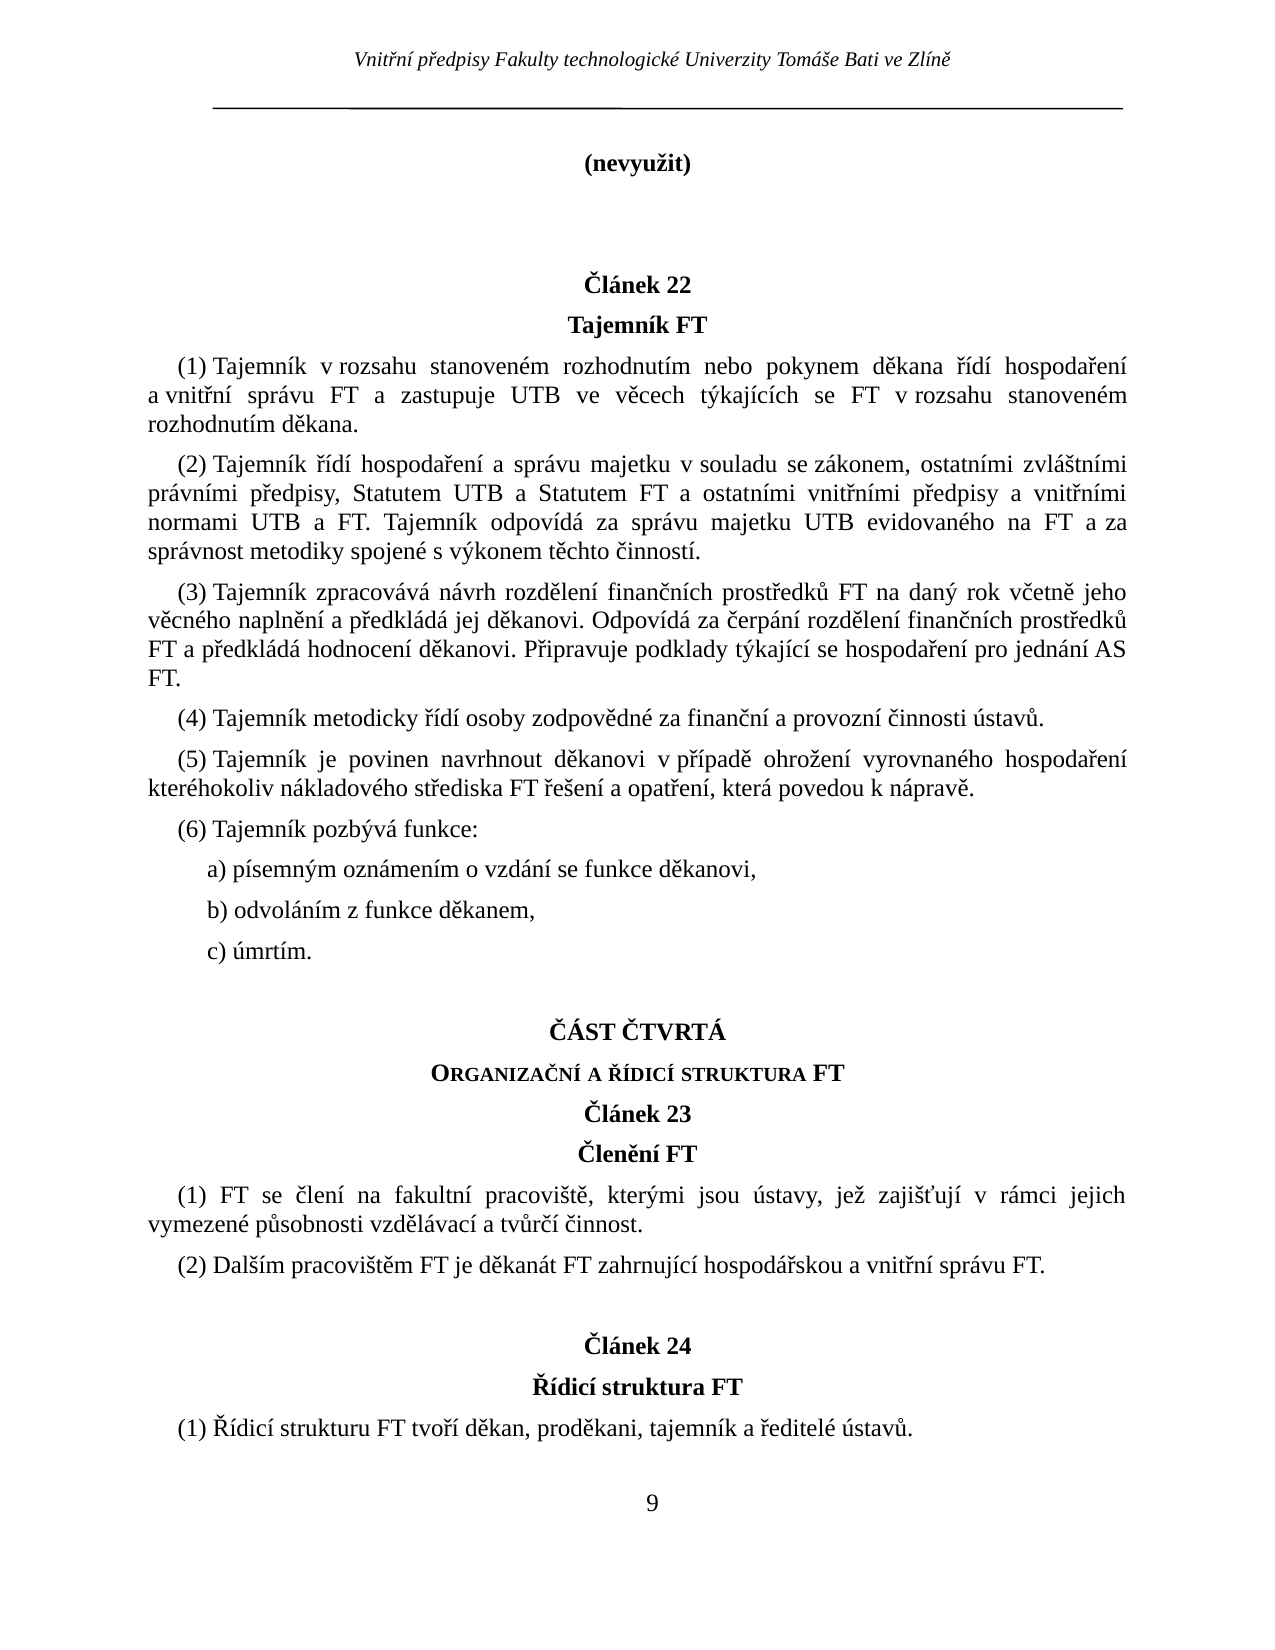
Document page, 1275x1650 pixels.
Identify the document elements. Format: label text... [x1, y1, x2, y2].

text (nevyužit) [148, 148, 1127, 176]
text (1) FT se člení na fakultní pracoviště, kterými jsou ústavy, jež zajišťují v rámci jejich vymezené působnosti vzdělávací a tvůrčí činnost. [148, 1180, 1127, 1238]
text b) odvoláním z funkce děkanem, [207, 895, 1127, 924]
text Řídicí struktura FT [148, 1372, 1127, 1401]
text Článek 23 [148, 1099, 1127, 1128]
text (4) Tajemník metodicky řídí osoby zodpovědné za finanční a provozní činnosti ústavů. [148, 703, 1127, 732]
text c) úmrtím. [207, 936, 1127, 965]
text (5) Tajemník je povinen navrhnout děkanovi v případě ohrožení vyrovnaného hospodaření kteréhokoliv nákladového střediska FT řešení a opatření, která povedou k nápravě. [148, 744, 1127, 802]
text (2) Tajemník řídí hospodaření a správu majetku v souladu se zákonem, ostatními zvláštními právními předpisy, Statutem UTB a Statutem FT a ostatními vnitřními předpisy a vnitřními normami UTB a FT. Tajemník odpovídá za správu majetku UTB evidovaného na FT a za správnost metodiky spojené s výkonem těchto činností. [148, 449, 1127, 564]
text ČÁST ČTVRTÁ [148, 1017, 1127, 1046]
text (1) Řídicí strukturu FT tvoří děkan, proděkani, tajemník a ředitelé ústavů. [148, 1413, 1127, 1441]
text Článek 22 [148, 270, 1127, 299]
text (6) Tajemník pozbývá funkce: [148, 814, 1127, 842]
text (3) Tajemník zpracovává návrh rozdělení finančních prostředků FT na daný rok včetně jeho věcného naplnění a předkládá jej děkanovi. Odpovídá za čerpání rozdělení finančních prostředků FT a předkládá hodnocení děkanovi. Připravuje podklady týkající se hospodaření pro jednání AS FT. [148, 577, 1127, 692]
text Organizační a řídicí struktura FT [148, 1058, 1127, 1087]
text Článek 24 [148, 1331, 1127, 1360]
text (1) Tajemník v rozsahu stanoveném rozhodnutím nebo pokynem děkana řídí hospodaření a vnitřní správu FT a zastupuje UTB ve věcech týkajících se FT v rozsahu stanoveném rozhodnutím děkana. [148, 351, 1127, 438]
text a) písemným oznámením o vzdání se funkce děkanovi, [207, 854, 1127, 883]
text Tajemník FT [148, 311, 1127, 339]
text Členění FT [148, 1139, 1127, 1168]
text (2) Dalším pracovištěm FT je děkanát FT zahrnující hospodářskou a vnitřní správu FT. [148, 1250, 1127, 1278]
